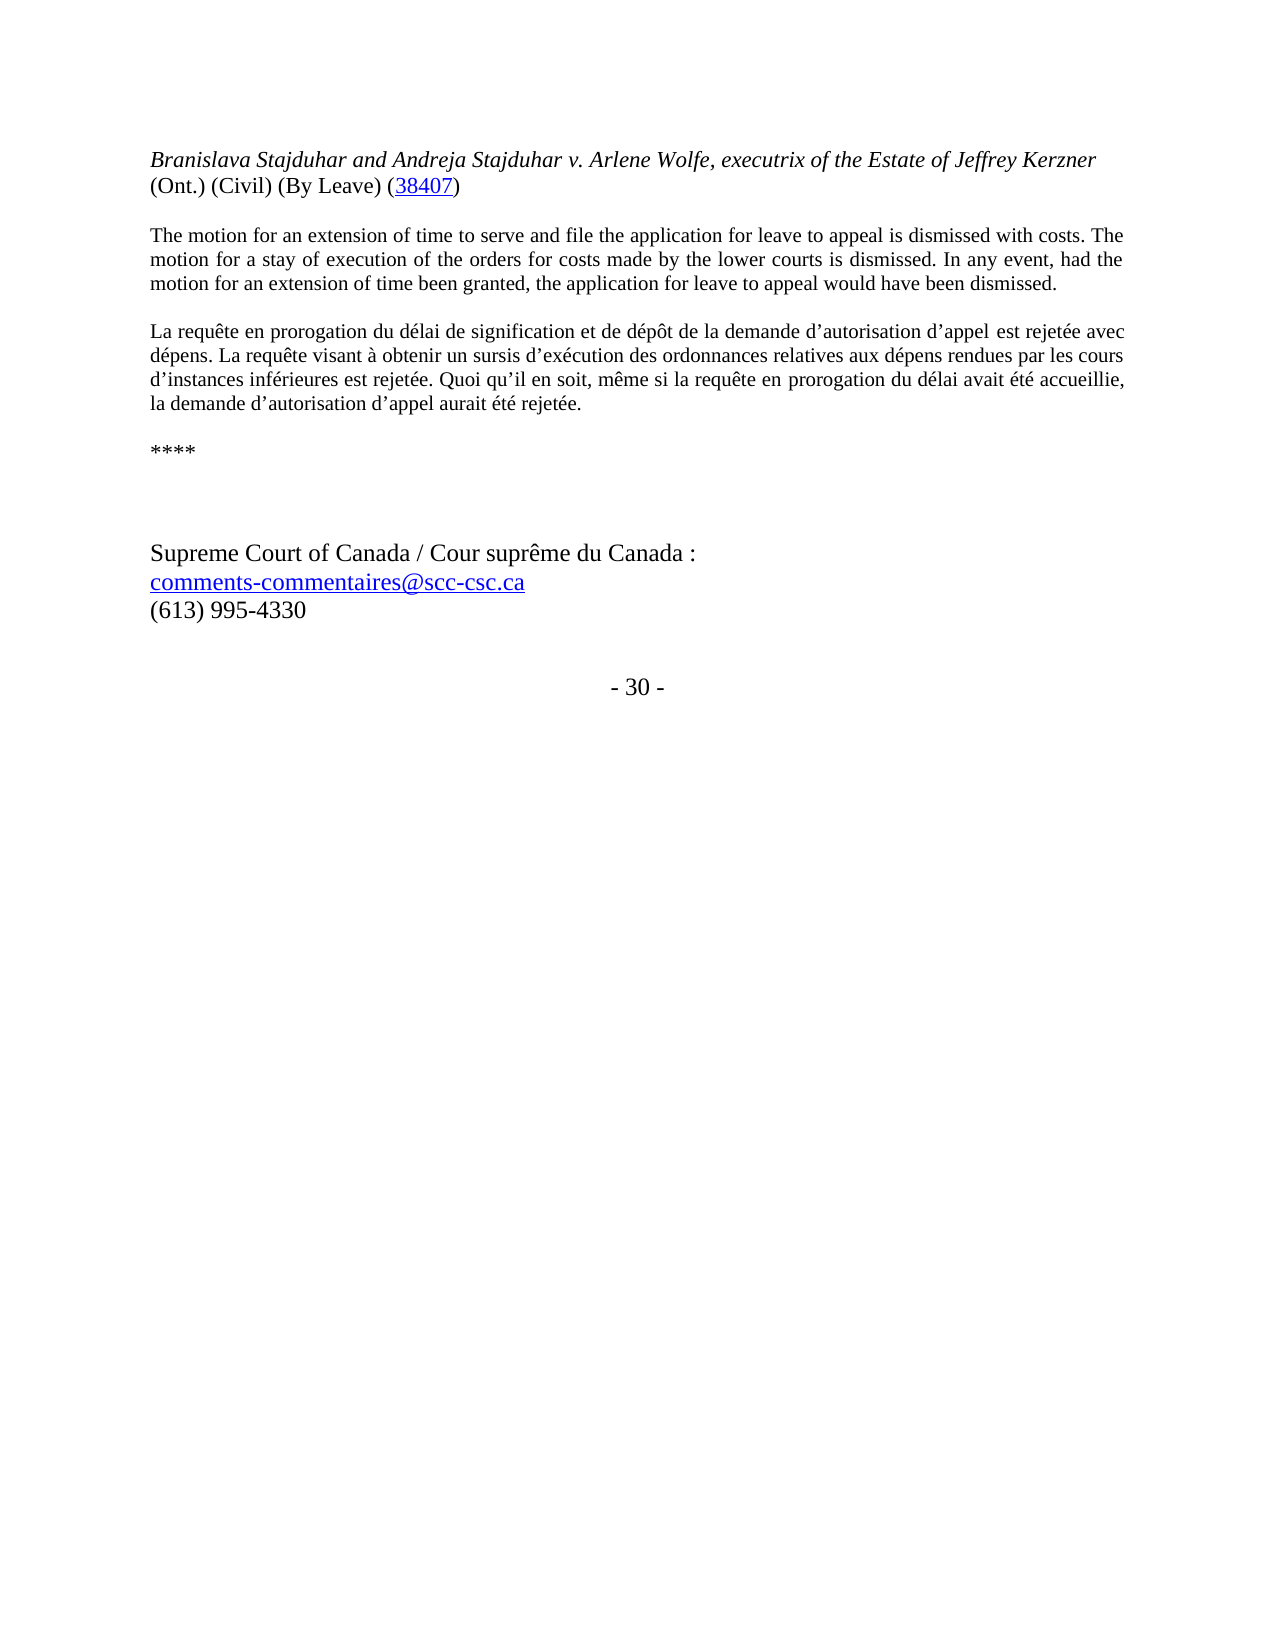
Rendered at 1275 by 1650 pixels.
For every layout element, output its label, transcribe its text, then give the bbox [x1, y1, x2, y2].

text - 30 - [150, 672, 1125, 701]
text (613) 995-4330 [150, 595, 1125, 624]
text The motion for an extension of time to serve and file the application for leave to appeal is dismissed with costs. The motion for a stay of execution of the orders for costs made by the lower courts is dismissed. In any event, had the motion for an extension of time been granted, the application for leave to appeal would have been dismissed. [150, 223, 1125, 295]
text Supreme Court of Canada / Cour suprême du Canada : [150, 538, 1125, 567]
text Branislava Stajduhar and Andreja Stajduhar v. Arlene Wolfe, executrix of the Estate of Jeffrey Kerzner (Ont.) (Civil) (By Leave) (38407) [150, 146, 1125, 199]
text comments-commentaires@scc-csc.ca [150, 567, 1125, 595]
text **** [150, 439, 1125, 466]
text La requête en prorogation du délai de signification et de dépôt de la demande d’autorisation d’appel est rejetée avec dépens. La requête visant à obtenir un sursis d’exécution des ordonnances relatives aux dépens rendues par les cours d’instances inférieures est rejetée. Quoi qu’il en soit, même si la requête en prorogation du délai avait été accueillie, la demande d’autorisation d’appel aurait été rejetée. [150, 319, 1125, 415]
